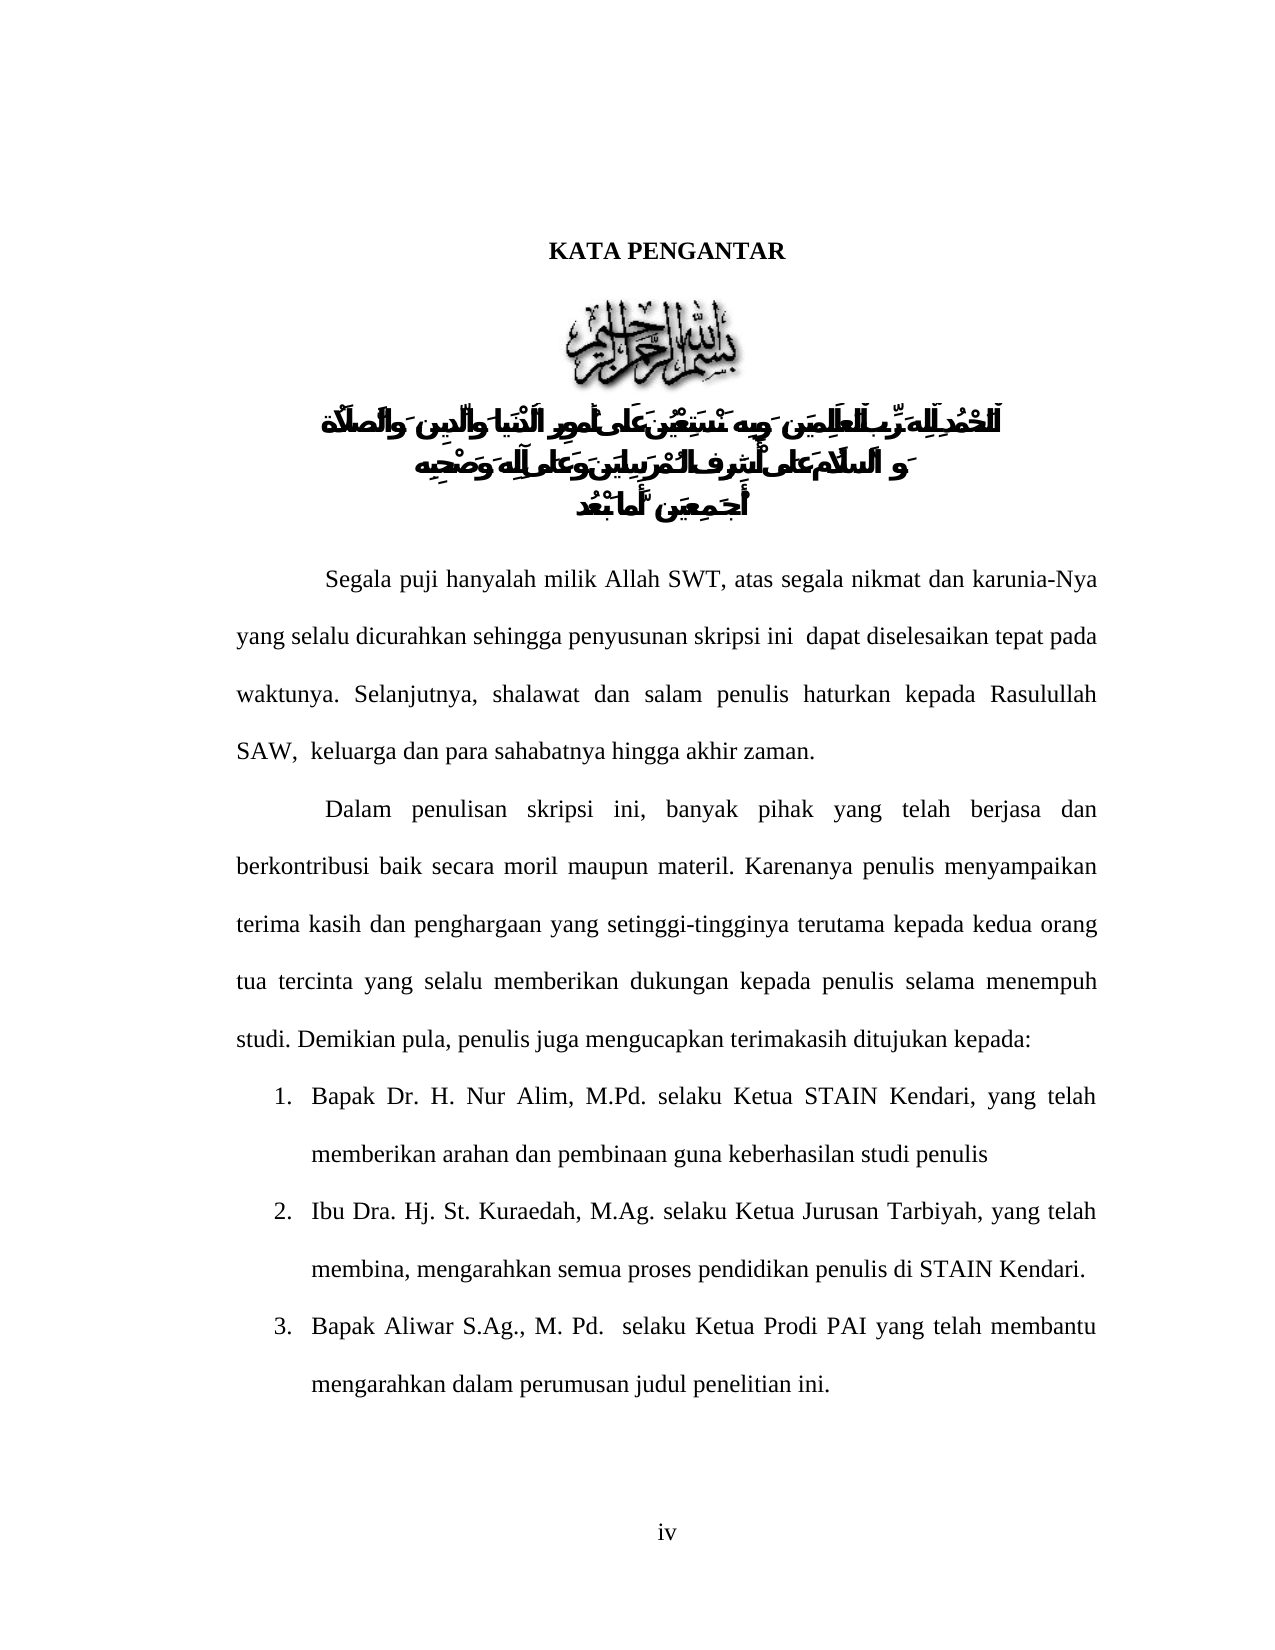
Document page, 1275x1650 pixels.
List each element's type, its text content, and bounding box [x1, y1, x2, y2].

picture [557, 288, 758, 394]
text Segala puji hanyalah milik Allah SWT, atas segala nikmat dan karunia-Nya yang selalu dicurahkan sehingga penyusunan skripsi ini dapat diselesaikan tepat pada waktunya. Selanjutnya, shalawat dan salam penulis haturkan kepada Rasulullah SAW, keluarga dan para sahabatnya hingga akhir zaman. [236, 564, 1098, 765]
list Bapak Aliwar S.Ag., M. Pd. selaku Ketua Prodi PAI yang telah membantu mengarahkan dalam perumusan judul penelitian ini. [274, 1311, 1098, 1398]
list Ibu Dra. Hj. St. Kuraedah, M.Ag. selaku Ketua Jurusan Tarbiyah, yang telah membina, mengarahkan semua proses pendidikan penulis di STAIN Kendari. [274, 1196, 1098, 1283]
text KATA PENGANTAR [236, 236, 1098, 265]
list Bapak Dr. H. Nur Alim, M.Pd. selaku Ketua STAIN Kendari, yang telah memberikan arahan dan pembinaan guna keberhasilan studi penulis [274, 1081, 1098, 1168]
text Dalam penulisan skripsi ini, banyak pihak yang telah berjasa dan berkontribusi baik secara moril maupun materil. Karenanya penulis menyampaikan terima kasih dan penghargaan yang setinggi-tingginya terutama kepada kedua orang tua tercinta yang selalu memberikan dukungan kepada penulis selama menempuh studi. Demikian pula, penulis juga mengucapkan terimakasih ditujukan kepada: [236, 794, 1098, 1053]
